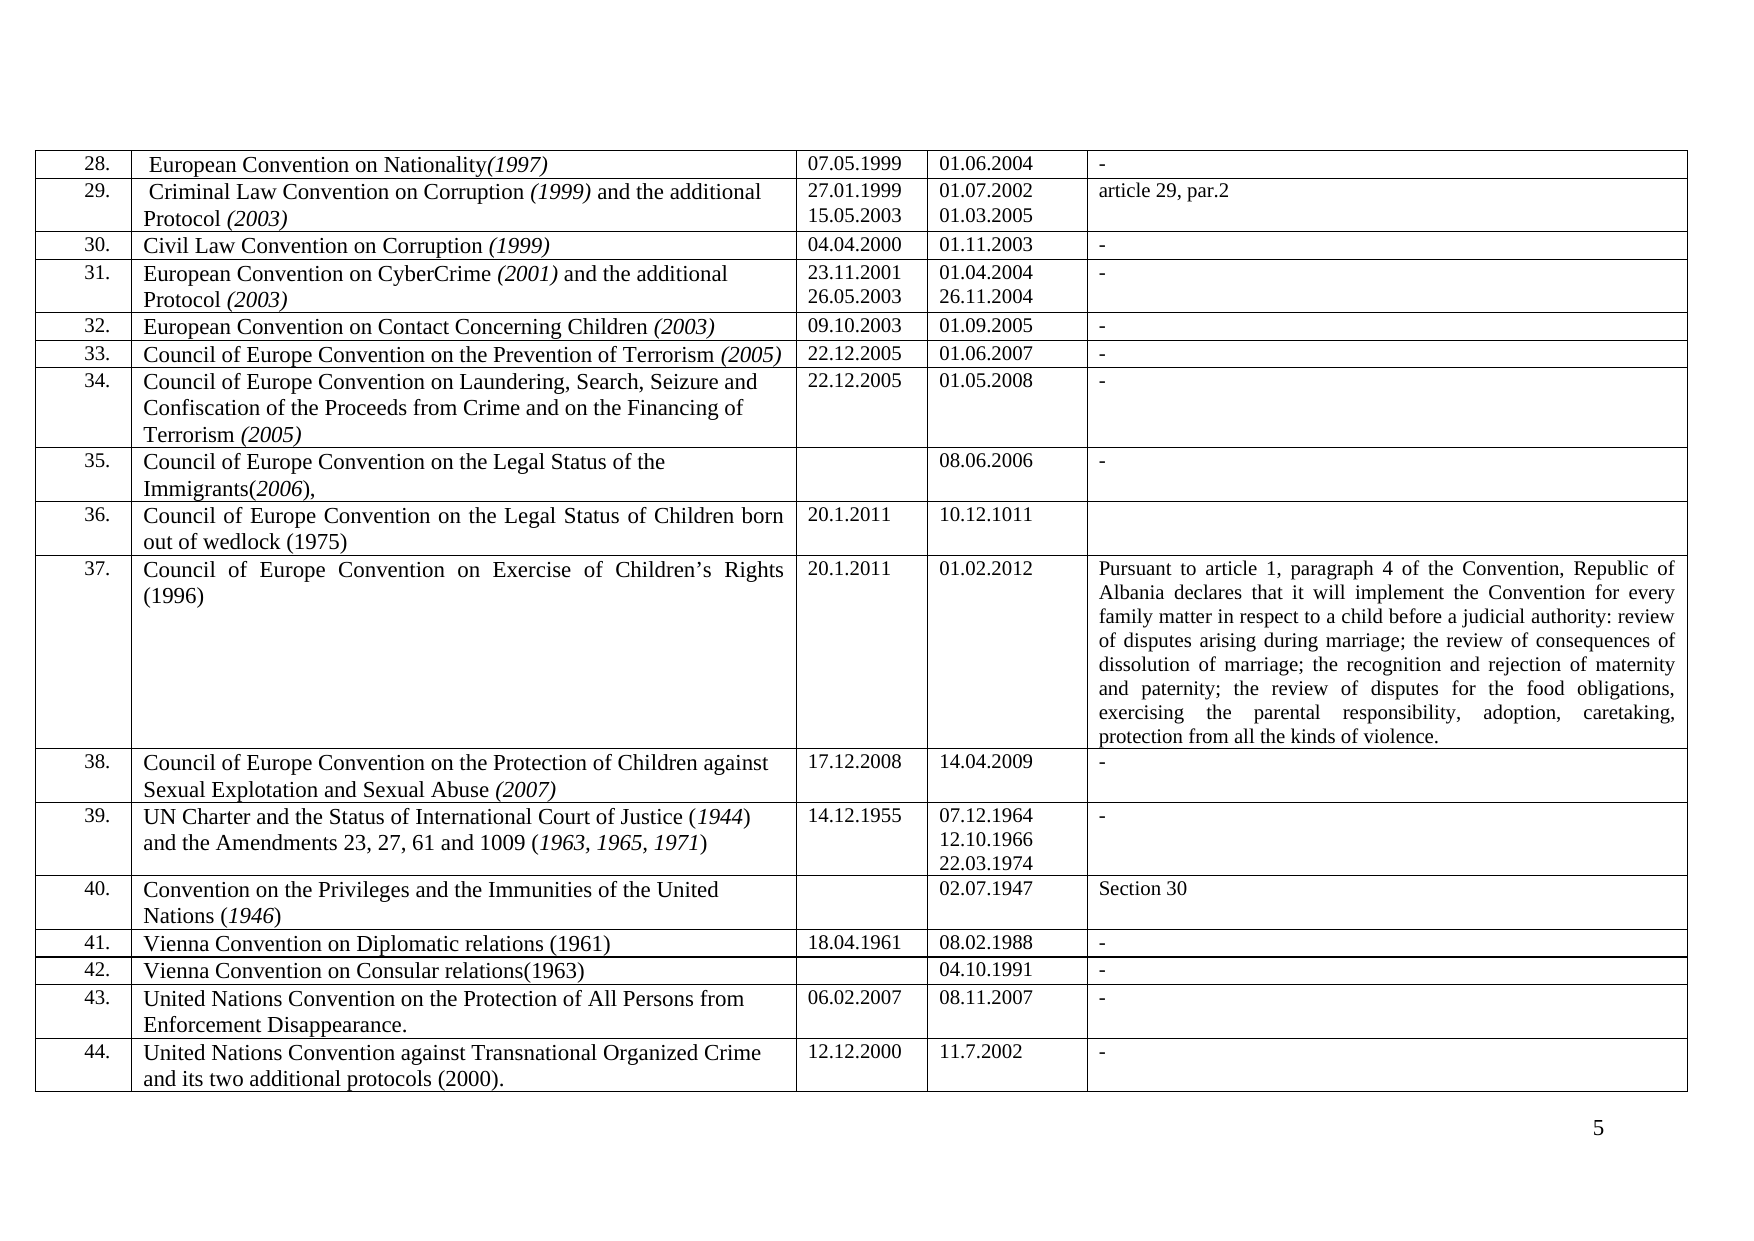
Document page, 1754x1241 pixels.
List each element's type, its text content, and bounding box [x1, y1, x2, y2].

table_cell 22.12.2005 [797, 368, 927, 447]
table_cell 20.1.2011 [797, 556, 927, 748]
table_cell [36, 232, 131, 258]
table_cell 01.07.2002 01.03.2005 [928, 179, 1087, 231]
table_cell [36, 749, 131, 802]
table_cell Council of Europe Convention on Exercise of Children’s Rights (1996) [132, 556, 796, 748]
table_cell Section 30 [1088, 876, 1687, 929]
table_cell Council of Europe Convention on the Legal Status of Children born out of wedlock (1975) [132, 502, 796, 555]
table_cell - [1088, 985, 1687, 1037]
table_cell [36, 1039, 131, 1091]
table_cell European Convention on CyberCrime (2001) and the additional Protocol (2003) [132, 260, 796, 312]
table_cell 07.12.1964 12.10.1966 22.03.1974 [928, 803, 1087, 875]
table_cell [36, 368, 131, 447]
table_cell 20.1.2011 [797, 502, 927, 555]
table_cell Vienna Convention on Consular relations(1963) [132, 958, 796, 984]
table_cell Vienna Convention on Diplomatic relations (1961) [132, 930, 796, 956]
table_cell Civil Law Convention on Corruption (1999) [132, 232, 796, 258]
table_cell 10.12.1011 [928, 502, 1087, 555]
table_cell [36, 985, 131, 1037]
table_cell [797, 876, 927, 929]
table_cell [36, 930, 131, 956]
table_cell [797, 448, 927, 501]
table_cell 22.12.2005 [797, 341, 927, 367]
table_cell - [1088, 260, 1687, 312]
table_cell Council of Europe Convention on Laundering, Search, Seizure and Confiscation of the Proceeds from Crime and on the Financing of Terrorism (2005) [132, 368, 796, 447]
table_cell 04.10.1991 [928, 958, 1087, 984]
table_cell 23.11.2001 26.05.2003 [797, 260, 927, 312]
table_cell United Nations Convention against Transnational Organized Crime and its two additional protocols (2000). [132, 1039, 796, 1091]
table_cell 12.12.2000 [797, 1039, 927, 1091]
table_cell 01.04.2004 26.11.2004 [928, 260, 1087, 312]
table_cell - [1088, 368, 1687, 447]
table_cell - [1088, 803, 1687, 875]
table_cell - [1088, 930, 1687, 956]
table_cell 01.09.2005 [928, 313, 1087, 340]
table_cell [36, 179, 131, 231]
table_cell [36, 260, 131, 312]
table_cell 04.04.2000 [797, 232, 927, 258]
table_cell [36, 876, 131, 929]
table_cell - [1088, 151, 1687, 177]
table_cell article 29, par.2 [1088, 179, 1687, 231]
table_cell European Convention on Contact Concerning Children (2003) [132, 313, 796, 340]
table_cell 01.05.2008 [928, 368, 1087, 447]
table_cell 01.02.2012 [928, 556, 1087, 748]
table_cell 18.04.1961 [797, 930, 927, 956]
table_cell 01.11.2003 [928, 232, 1087, 258]
table_cell Council of Europe Convention on the Prevention of Terrorism (2005) [132, 341, 796, 367]
table_cell [36, 313, 131, 340]
table_cell Pursuant to article 1, paragraph 4 of the Convention, Republic of Albania declares that it will implement the Convention for every family matter in respect to a child before a judicial authority: review of disputes arising during marriage; the review of consequences of dissolution of marriage; the recognition and rejection of maternity and paternity; the review of disputes for the food obligations, exercising the parental responsibility, adoption, caretaking, protection from all the kinds of violence. [1088, 556, 1687, 748]
table_cell 14.12.1955 [797, 803, 927, 875]
table_cell Convention on the Privileges and the Immunities of the United Nations (1946) [132, 876, 796, 929]
table_cell - [1088, 341, 1687, 367]
table_cell [36, 556, 131, 748]
table_cell 08.11.2007 [928, 985, 1087, 1037]
table_cell 01.06.2004 [928, 151, 1087, 177]
table_cell 17.12.2008 [797, 749, 927, 802]
table_cell - [1088, 749, 1687, 802]
table_cell 08.06.2006 [928, 448, 1087, 501]
table_cell [36, 448, 131, 501]
table_cell 09.10.2003 [797, 313, 927, 340]
table_cell - [1088, 1039, 1687, 1091]
table_cell Council of Europe Convention on the Legal Status of the Immigrants(2006), [132, 448, 796, 501]
table_cell [797, 958, 927, 984]
table_cell [36, 151, 131, 177]
table_cell UN Charter and the Status of International Court of Justice (1944) and the Amendments 23, 27, 61 and 1009 (1963, 1965, 1971) [132, 803, 796, 875]
table_cell 08.02.1988 [928, 930, 1087, 956]
table_cell - [1088, 313, 1687, 340]
table_cell 27.01.1999 15.05.2003 [797, 179, 927, 231]
table_cell 01.06.2007 [928, 341, 1087, 367]
table_cell Criminal Law Convention on Corruption (1999) and the additional Protocol (2003) [132, 179, 796, 231]
table_cell 11.7.2002 [928, 1039, 1087, 1091]
table_cell Council of Europe Convention on the Protection of Children against Sexual Explotation and Sexual Abuse (2007) [132, 749, 796, 802]
table_cell 14.04.2009 [928, 749, 1087, 802]
table_cell [36, 803, 131, 875]
table_cell United Nations Convention on the Protection of All Persons from Enforcement Disappearance. [132, 985, 796, 1037]
table_cell 02.07.1947 [928, 876, 1087, 929]
table_cell European Convention on Nationality(1997) [132, 151, 796, 177]
table_cell 07.05.1999 [797, 151, 927, 177]
table_cell [1088, 502, 1687, 555]
table_cell - [1088, 448, 1687, 501]
table_cell [36, 502, 131, 555]
table_cell [36, 341, 131, 367]
table_cell 06.02.2007 [797, 985, 927, 1037]
table_cell - [1088, 958, 1687, 984]
table_cell [36, 958, 131, 984]
table_cell - [1088, 232, 1687, 258]
